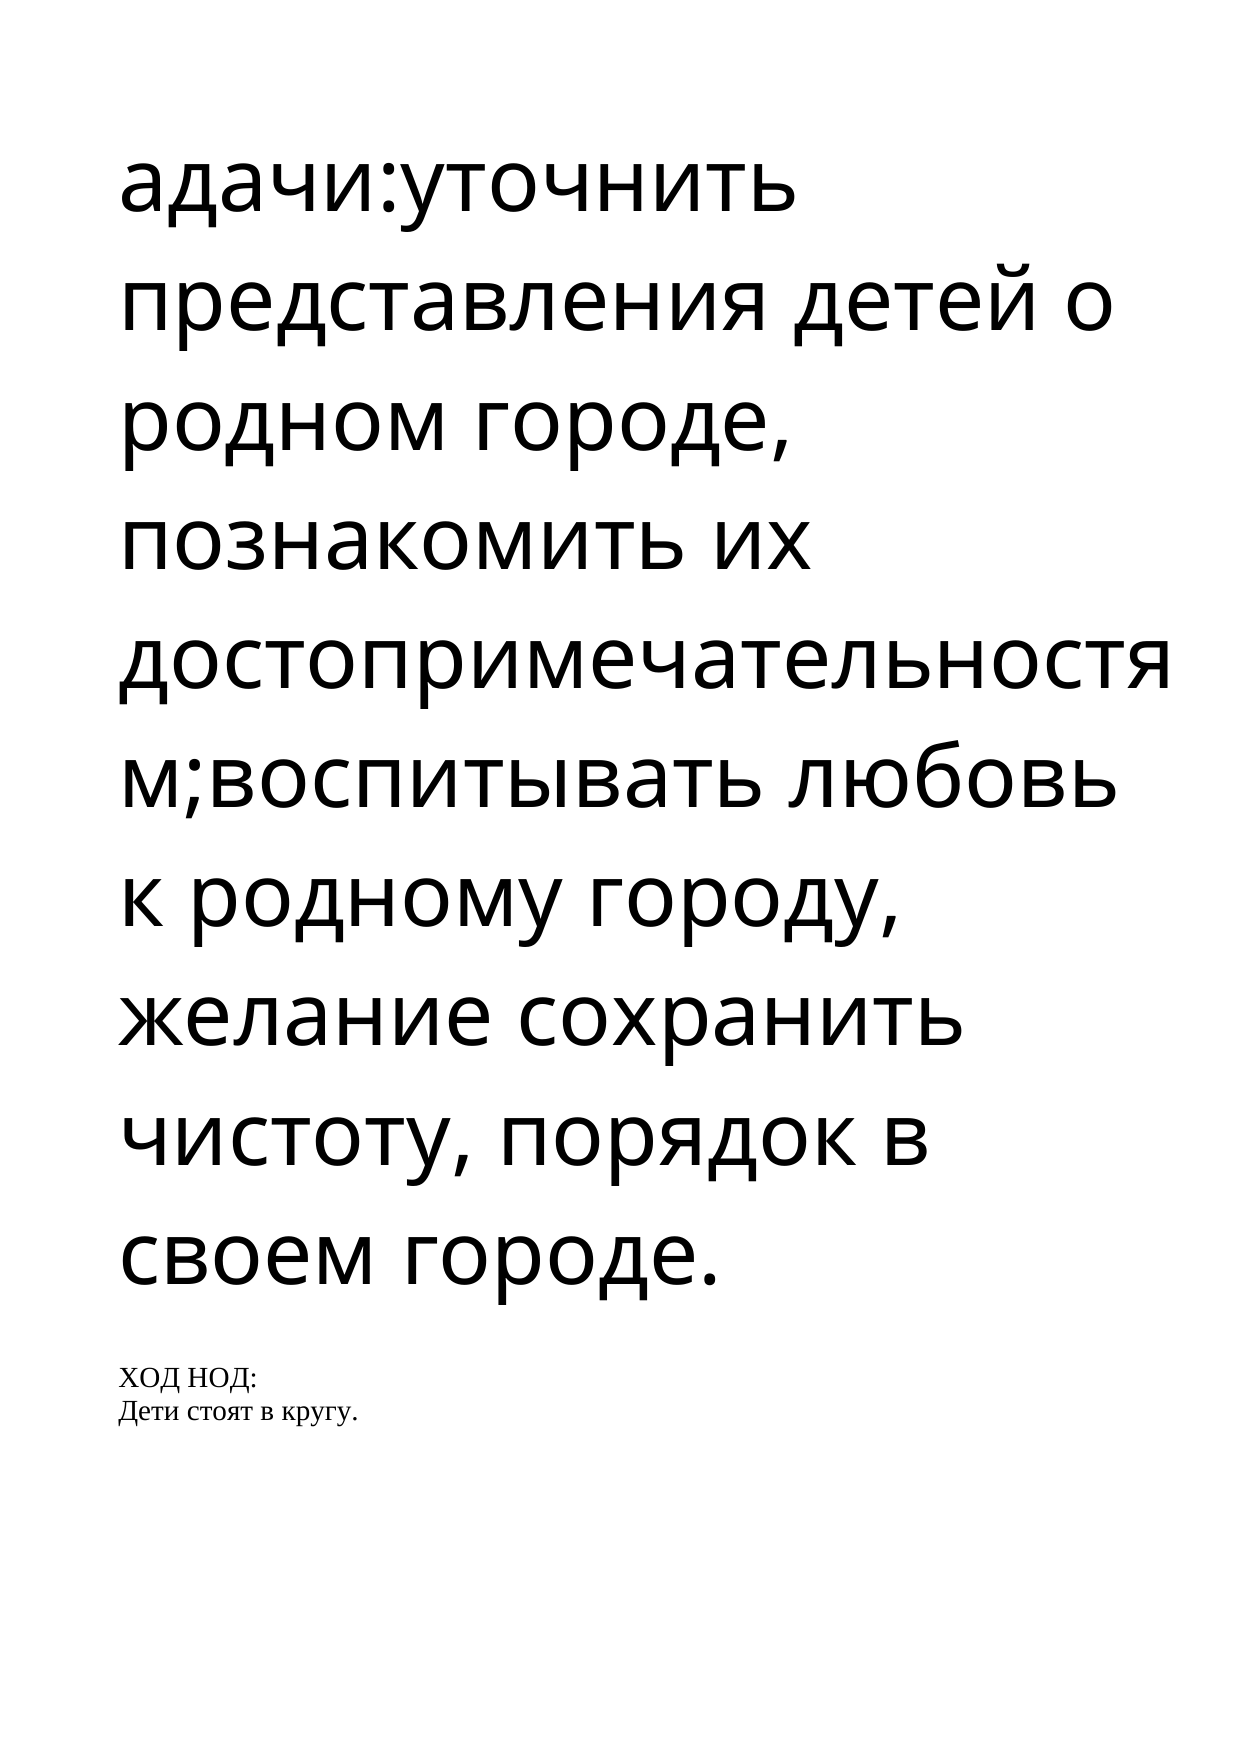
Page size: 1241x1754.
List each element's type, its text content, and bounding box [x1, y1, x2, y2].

text адачи:уточнить представления детей о родном городе, познакомить их [118, 118, 1181, 595]
text чистоту, порядок в своем городе. [118, 1071, 1181, 1310]
text Дети стоят в кругу. [118, 1393, 1181, 1427]
text достопримечательностям;воспитывать любовь к родному городу, желание сохранить [118, 595, 1181, 1071]
text ХОД НОД: [118, 1360, 1181, 1393]
